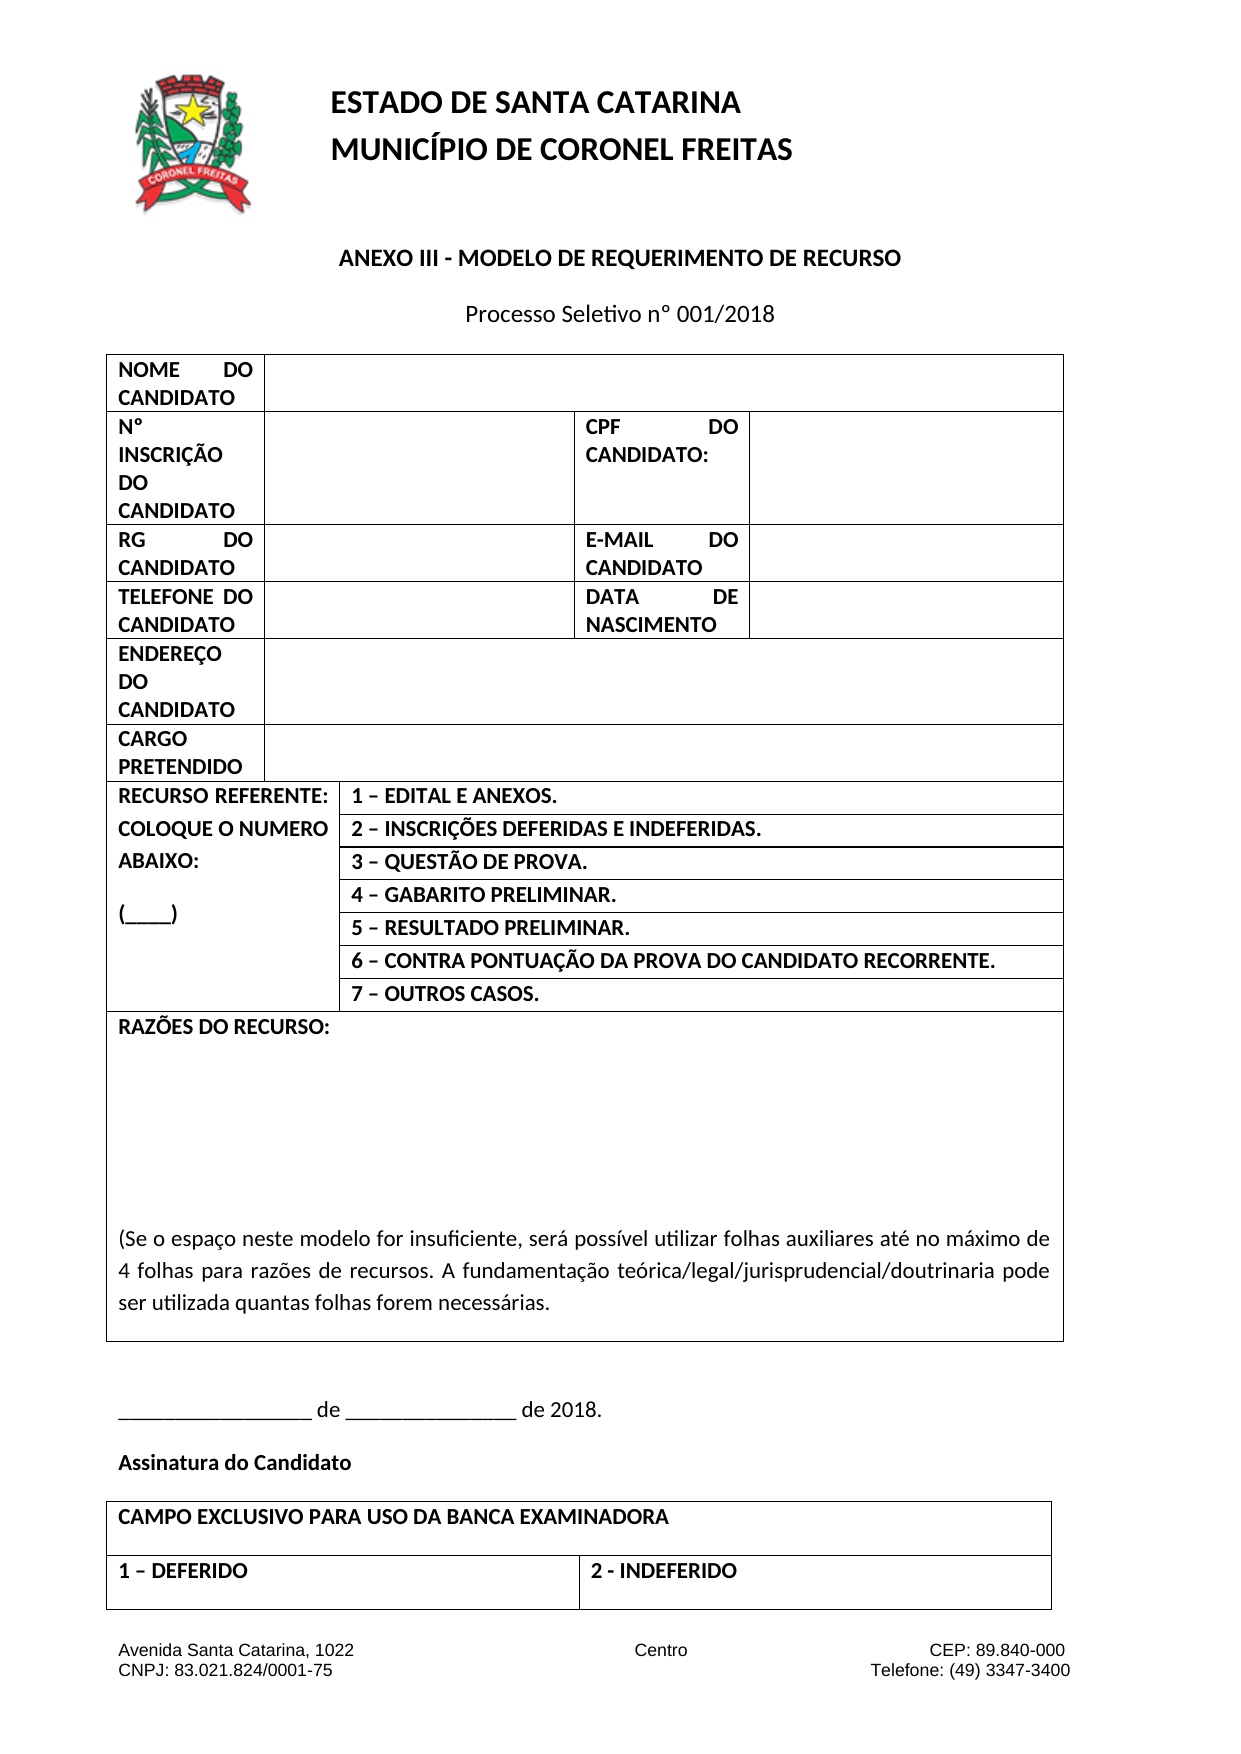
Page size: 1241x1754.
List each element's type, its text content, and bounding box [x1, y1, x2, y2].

table_cell 7 – OUTROS CASOS. [340, 979, 1063, 1011]
table_cell [265, 525, 574, 581]
table_cell 4 – GABARITO PRELIMINAR. [340, 880, 1063, 912]
table_cell E-MAIL DO CANDIDATO [575, 525, 749, 581]
table_cell TELEFONE DO CANDIDATO [107, 582, 264, 638]
picture [123, 73, 264, 215]
table_cell 1 – DEFERIDO [107, 1556, 579, 1609]
table_header NOME DO CANDIDATO [107, 355, 264, 411]
table_cell CARGO PRETENDIDO [107, 725, 264, 781]
table_cell [750, 525, 1063, 581]
table_cell CPF DO CANDIDATO: [575, 412, 749, 524]
table_cell DATA DE NASCIMENTO [575, 582, 749, 638]
table_cell Nº INSCRIÇÃO DO CANDIDATO [107, 412, 264, 524]
table_cell [265, 582, 574, 638]
table_cell [750, 582, 1063, 638]
table_cell [265, 412, 574, 524]
table_cell [750, 412, 1063, 524]
table_cell 3 – QUESTÃO DE PROVA. [340, 848, 1063, 879]
table_cell [265, 725, 1063, 781]
table_cell RECURSO REFERENTE: COLOQUE O NUMERO ABAIXO: (____) [107, 782, 339, 1011]
text ANEXO III - MODELO DE REQUERIMENTO DE RECURSO [118, 242, 1122, 273]
table_cell 2 – INSCRIÇÕES DEFERIDAS E INDEFERIDAS. [340, 815, 1063, 846]
table_cell ENDEREÇO DO CANDIDATO [107, 639, 264, 723]
table_cell 6 – CONTRA PONTUAÇÃO DA PROVA DO CANDIDATO RECORRENTE. [340, 946, 1063, 978]
text _________________ de _______________ de 2018. [118, 1395, 1122, 1423]
table_cell 2 - INDEFERIDO [580, 1556, 1051, 1609]
table_cell RAZÕES DO RECURSO: (Se o espaço neste modelo for insuficiente, será possível utilizar folhas auxiliares até no máximo de 4 folhas para razões de recursos. A fundamentação teórica/legal/jurisprudencial/doutrinaria pode ser utilizada quantas folhas forem necessárias. [107, 1012, 1063, 1341]
table_cell 1 – EDITAL E ANEXOS. [340, 782, 1063, 813]
text Assinatura do Candidato [118, 1448, 1122, 1476]
table_header [265, 355, 1063, 411]
text Processo Seletivo nº 001/2018 [118, 298, 1122, 329]
table_cell RG DO CANDIDATO [107, 525, 264, 581]
table_cell 5 – RESULTADO PRELIMINAR. [340, 913, 1063, 945]
table_cell [265, 639, 1063, 723]
table_header CAMPO EXCLUSIVO PARA USO DA BANCA EXAMINADORA [107, 1502, 1051, 1555]
